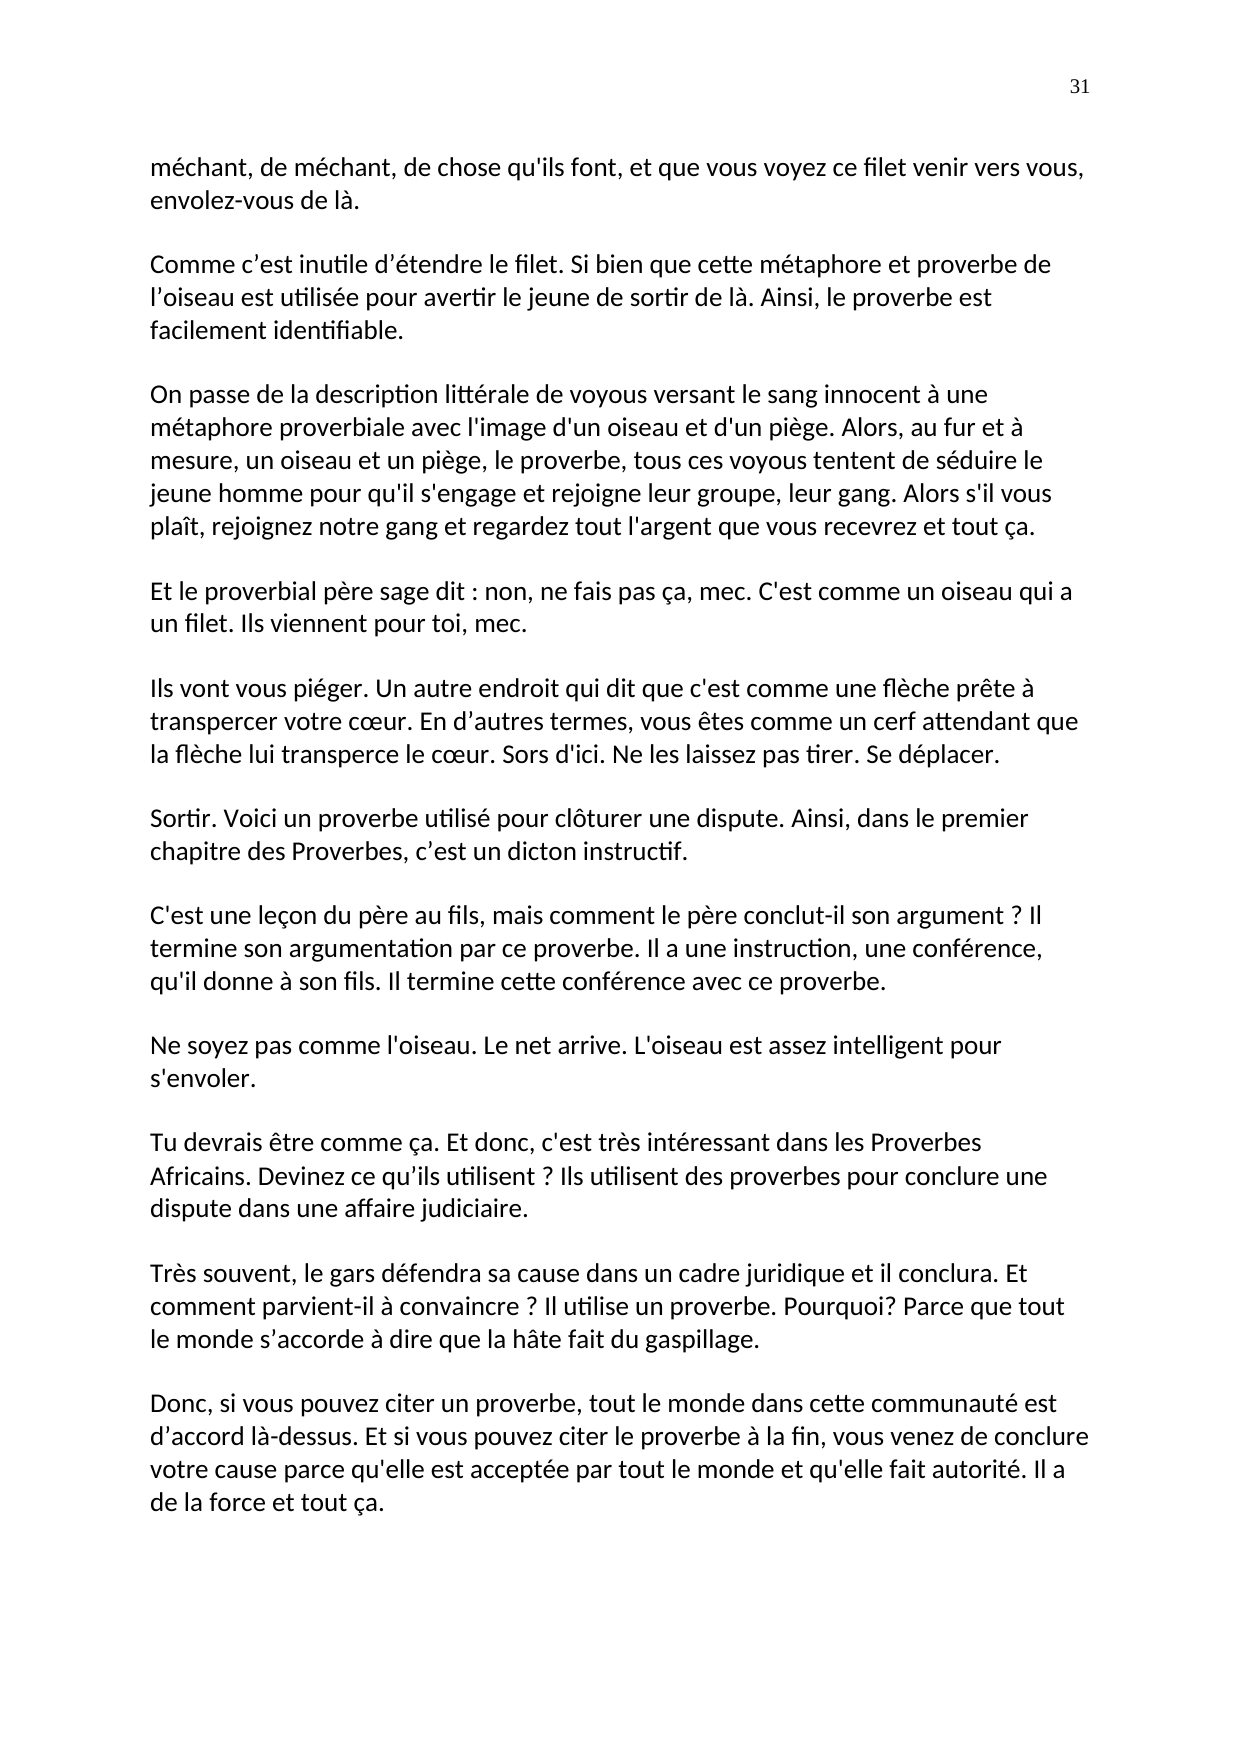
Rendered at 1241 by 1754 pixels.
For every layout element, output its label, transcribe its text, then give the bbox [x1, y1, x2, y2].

text Tu devrais être comme ça. Et donc, c'est très intéressant dans les Proverbes Africains. Devinez ce qu’ils utilisent ? Ils utilisent des proverbes pour conclure une dispute dans une affaire judiciaire. [150, 1126, 1090, 1225]
text Et le proverbial père sage dit : non, ne fais pas ça, mec. C'est comme un oiseau qui a un filet. Ils viennent pour toi, mec. [150, 574, 1090, 640]
text Comme c’est inutile d’étendre le filet. Si bien que cette métaphore et proverbe de l’oiseau est utilisée pour avertir le jeune de sortir de là. Ainsi, le proverbe est facilement identifiable. [150, 247, 1090, 346]
text Ils vont vous piéger. Un autre endroit qui dit que c'est comme une flèche prête à transpercer votre cœur. En d’autres termes, vous êtes comme un cerf attendant que la flèche lui transperce le cœur. Sors d'ici. Ne les laissez pas tirer. Se déplacer. [150, 671, 1090, 770]
text Donc, si vous pouvez citer un proverbe, tout le monde dans cette communauté est d’accord là-dessus. Et si vous pouvez citer le proverbe à la fin, vous venez de conclure votre cause parce qu'elle est acceptée par tout le monde et qu'elle fait autorité. Il a de la force et tout ça. [150, 1386, 1090, 1518]
text Ne soyez pas comme l'oiseau. Le net arrive. L'oiseau est assez intelligent pour s'envoler. [150, 1028, 1090, 1094]
text Très souvent, le gars défendra sa cause dans un cadre juridique et il conclura. Et comment parvient-il à convaincre ? Il utilise un proverbe. Pourquoi? Parce que tout le monde s’accorde à dire que la hâte fait du gaspillage. [150, 1256, 1090, 1355]
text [150, 150, 1090, 216]
text Sortir. Voici un proverbe utilisé pour clôturer une dispute. Ainsi, dans le premier chapitre des Proverbes, c’est un dicton instructif. [150, 801, 1090, 867]
text On passe de la description littérale de voyous versant le sang innocent à une métaphore proverbiale avec l'image d'un oiseau et d'un piège. Alors, au fur et à mesure, un oiseau et un piège, le proverbe, tous ces voyous tentent de séduire le jeune homme pour qu'il s'engage et rejoigne leur groupe, leur gang. Alors s'il vous plaît, rejoignez notre gang et regardez tout l'argent que vous recevrez et tout ça. [150, 377, 1090, 542]
text C'est une leçon du père au fils, mais comment le père conclut-il son argument ? Il termine son argumentation par ce proverbe. Il a une instruction, une conférence, qu'il donne à son fils. Il termine cette conférence avec ce proverbe. [150, 898, 1090, 997]
